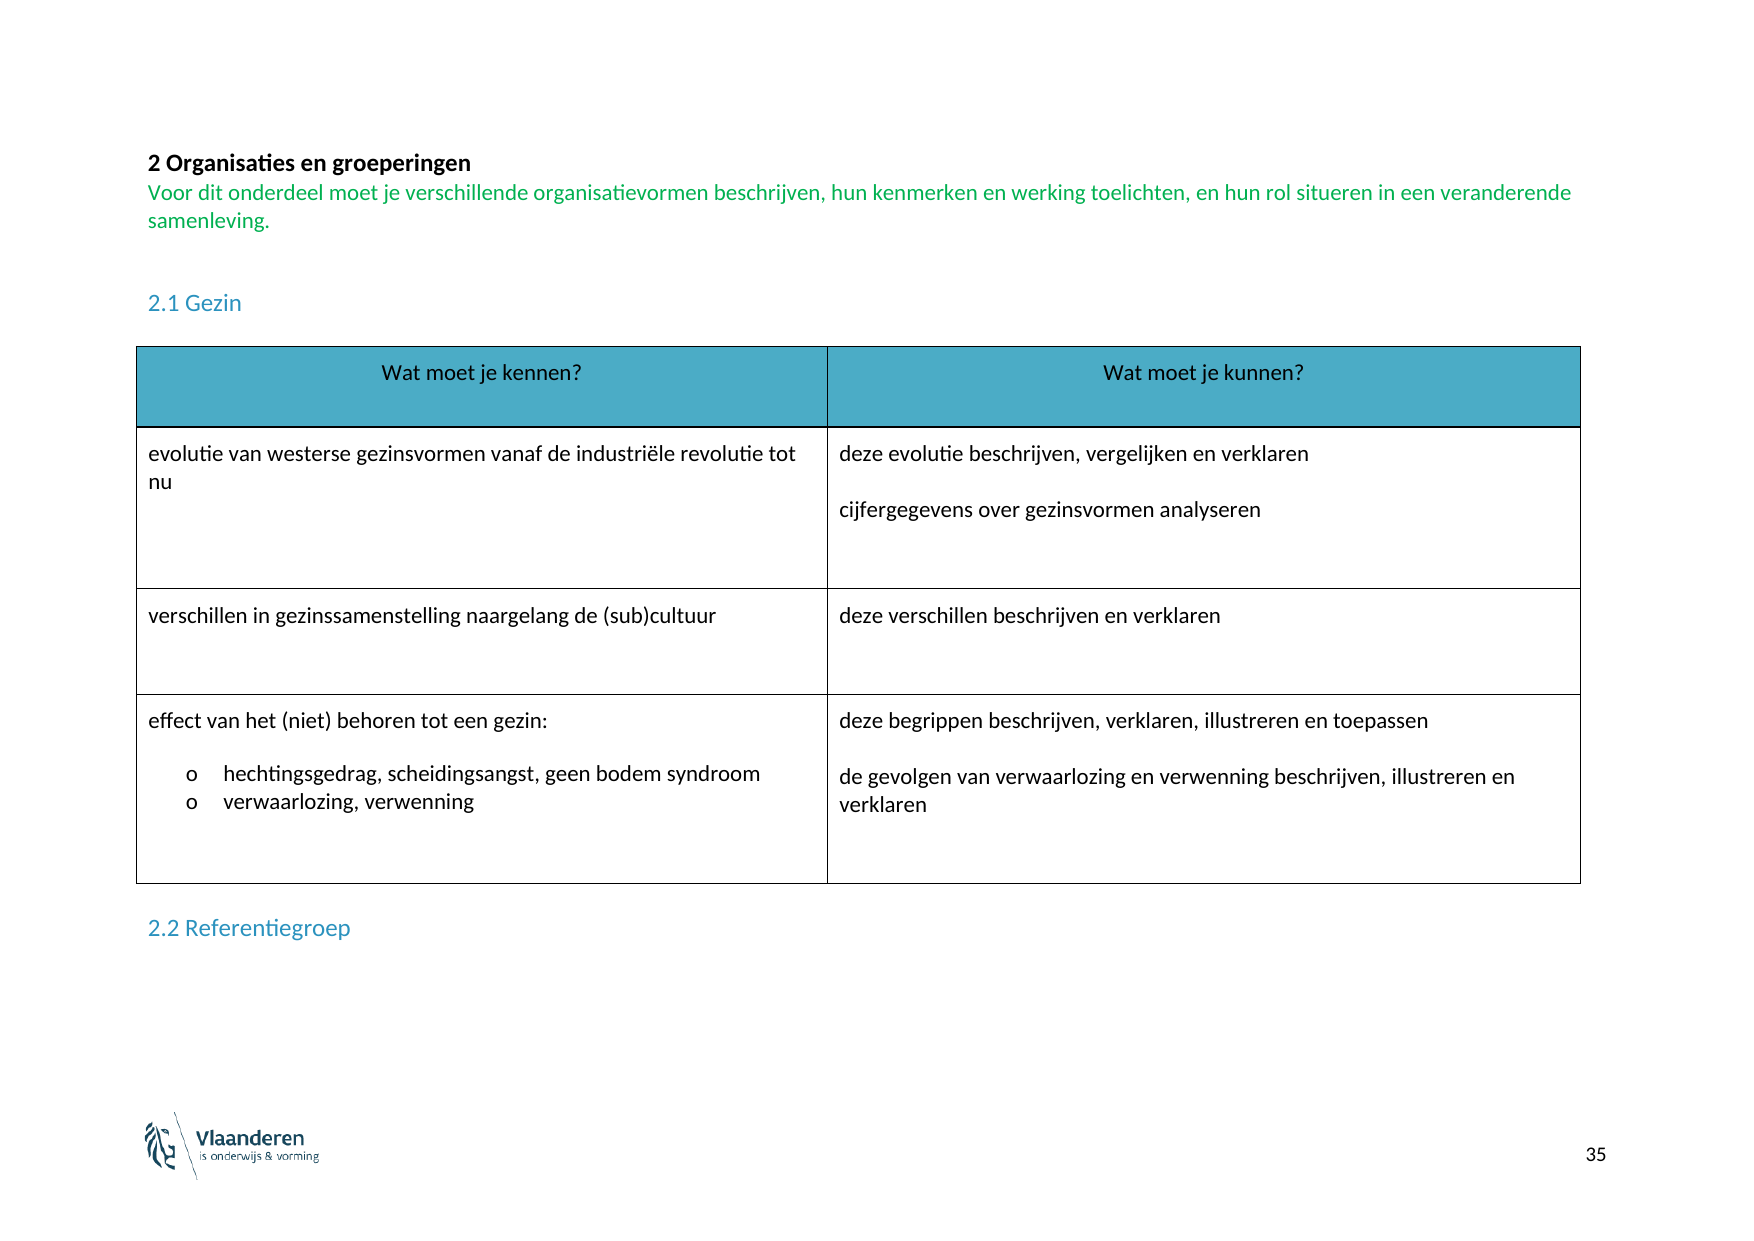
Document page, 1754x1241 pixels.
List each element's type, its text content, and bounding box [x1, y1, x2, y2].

table_cell deze begrippen beschrijven, verklaren, illustreren en toepassen de gevolgen van verwaarlozing en verwenning beschrijven, illustreren en verklaren [828, 695, 1580, 883]
table_cell evolutie van westerse gezinsvormen vanaf de industriële revolutie tot nu [137, 428, 827, 588]
table_header Wat moet je kennen? [137, 347, 827, 426]
picture [144, 1112, 327, 1180]
table_cell deze verschillen beschrijven en verklaren [828, 589, 1580, 694]
table_cell deze evolutie beschrijven, vergelijken en verklaren cijfergegevens over gezinsvormen analyseren [828, 428, 1580, 588]
table_cell effect van het (niet) behoren tot een gezin: hechtingsgedrag, scheidingsangst, geen bodem syndroom verwaarlozing, verwenning [137, 695, 827, 883]
text 2 Organisaties en groeperingen [148, 148, 1606, 178]
text 2.1 Gezin [148, 287, 1606, 318]
text Voor dit onderdeel moet je verschillende organisatievormen beschrijven, hun kenmerken en werking toelichten, en hun rol situeren in een veranderende samenleving. [148, 178, 1606, 234]
table_cell verschillen in gezinssamenstelling naargelang de (sub)cultuur [137, 589, 827, 694]
text 2.2 Referentiegroep [148, 912, 1606, 943]
table_header Wat moet je kunnen? [828, 347, 1580, 426]
